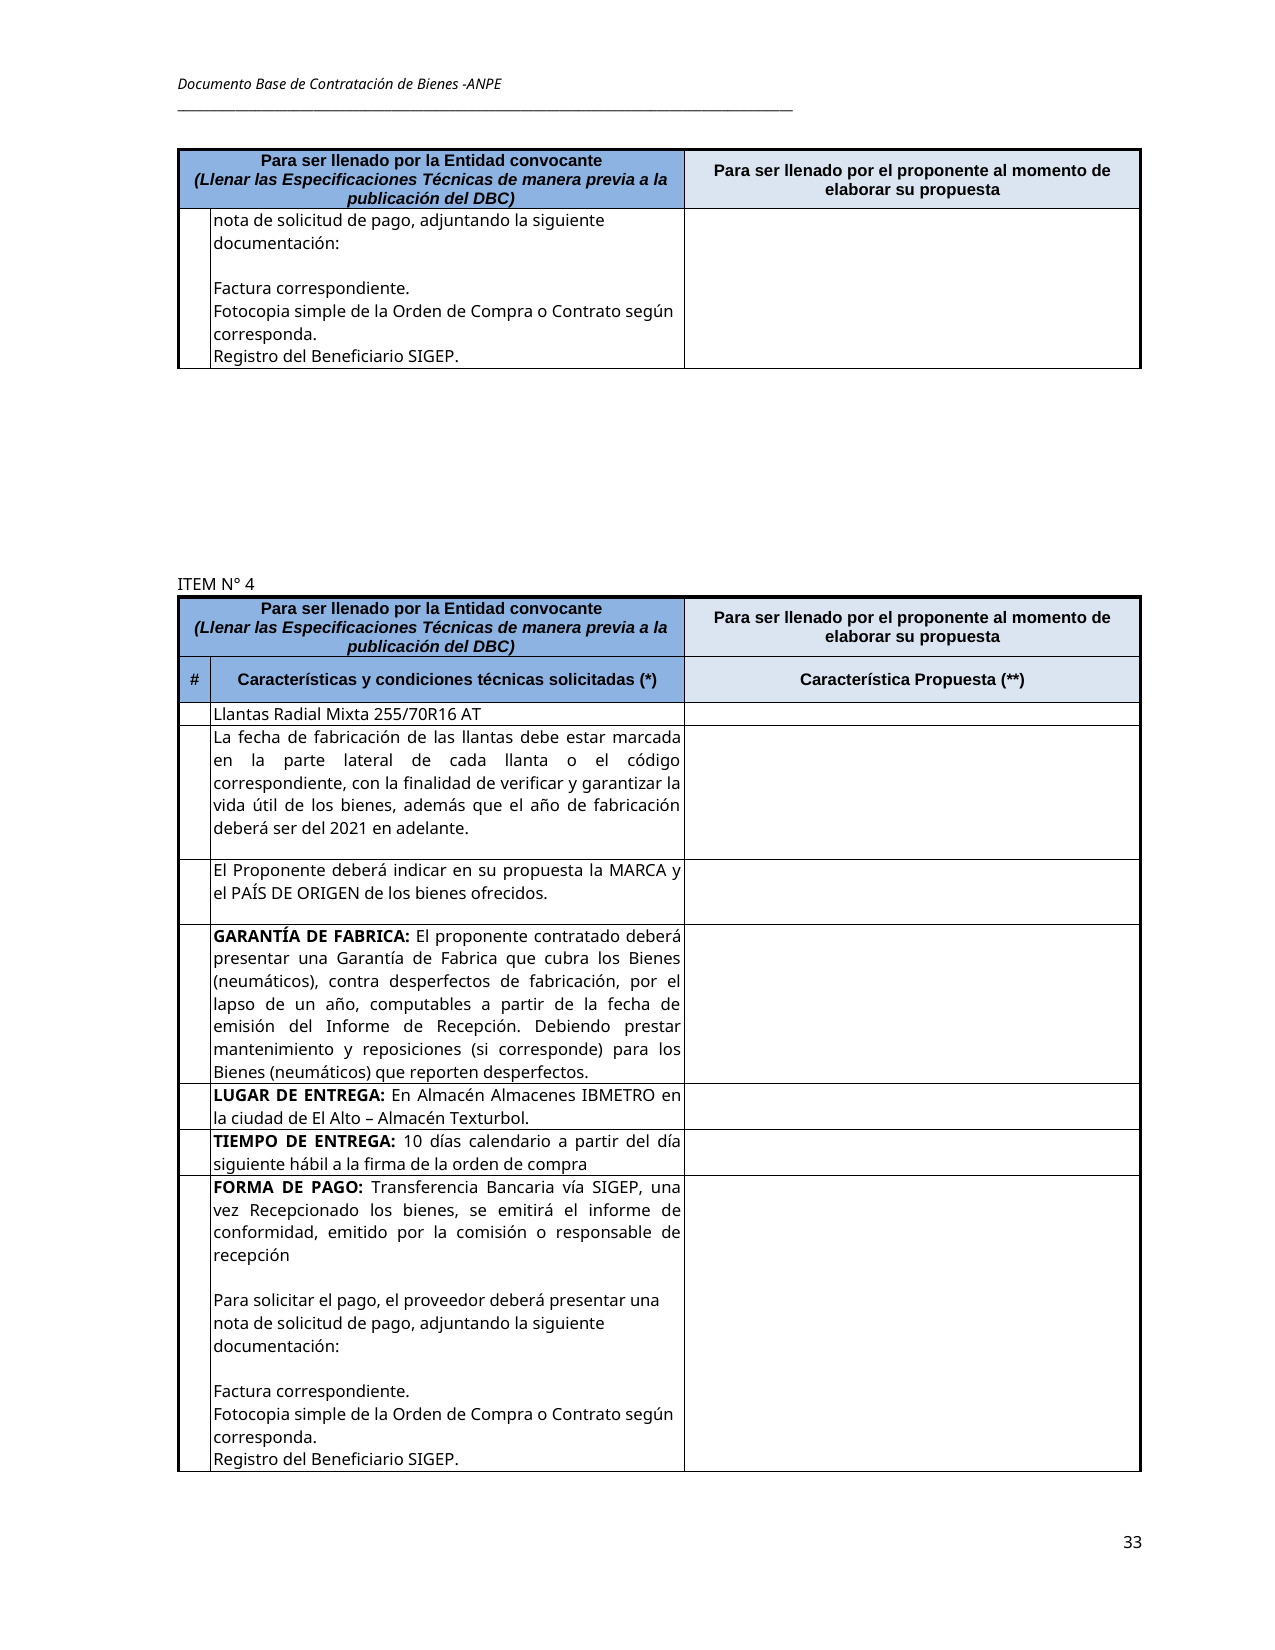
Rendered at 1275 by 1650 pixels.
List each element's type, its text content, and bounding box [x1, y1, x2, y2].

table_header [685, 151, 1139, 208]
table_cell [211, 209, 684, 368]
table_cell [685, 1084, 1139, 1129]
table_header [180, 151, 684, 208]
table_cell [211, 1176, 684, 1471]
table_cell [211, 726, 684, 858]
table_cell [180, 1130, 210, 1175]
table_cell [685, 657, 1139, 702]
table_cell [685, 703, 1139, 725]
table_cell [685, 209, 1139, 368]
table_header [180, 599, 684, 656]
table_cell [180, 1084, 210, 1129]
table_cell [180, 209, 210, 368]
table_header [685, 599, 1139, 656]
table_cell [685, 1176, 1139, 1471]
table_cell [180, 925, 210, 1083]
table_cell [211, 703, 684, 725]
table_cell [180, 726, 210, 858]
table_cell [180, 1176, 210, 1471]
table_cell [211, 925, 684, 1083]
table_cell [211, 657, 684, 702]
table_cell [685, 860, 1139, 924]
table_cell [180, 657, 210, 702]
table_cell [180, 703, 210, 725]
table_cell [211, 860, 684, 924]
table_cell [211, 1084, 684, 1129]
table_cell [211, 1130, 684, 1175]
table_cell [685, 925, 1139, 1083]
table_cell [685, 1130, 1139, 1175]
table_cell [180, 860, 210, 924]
text ITEM N° 4 [177, 573, 1142, 595]
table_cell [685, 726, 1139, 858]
